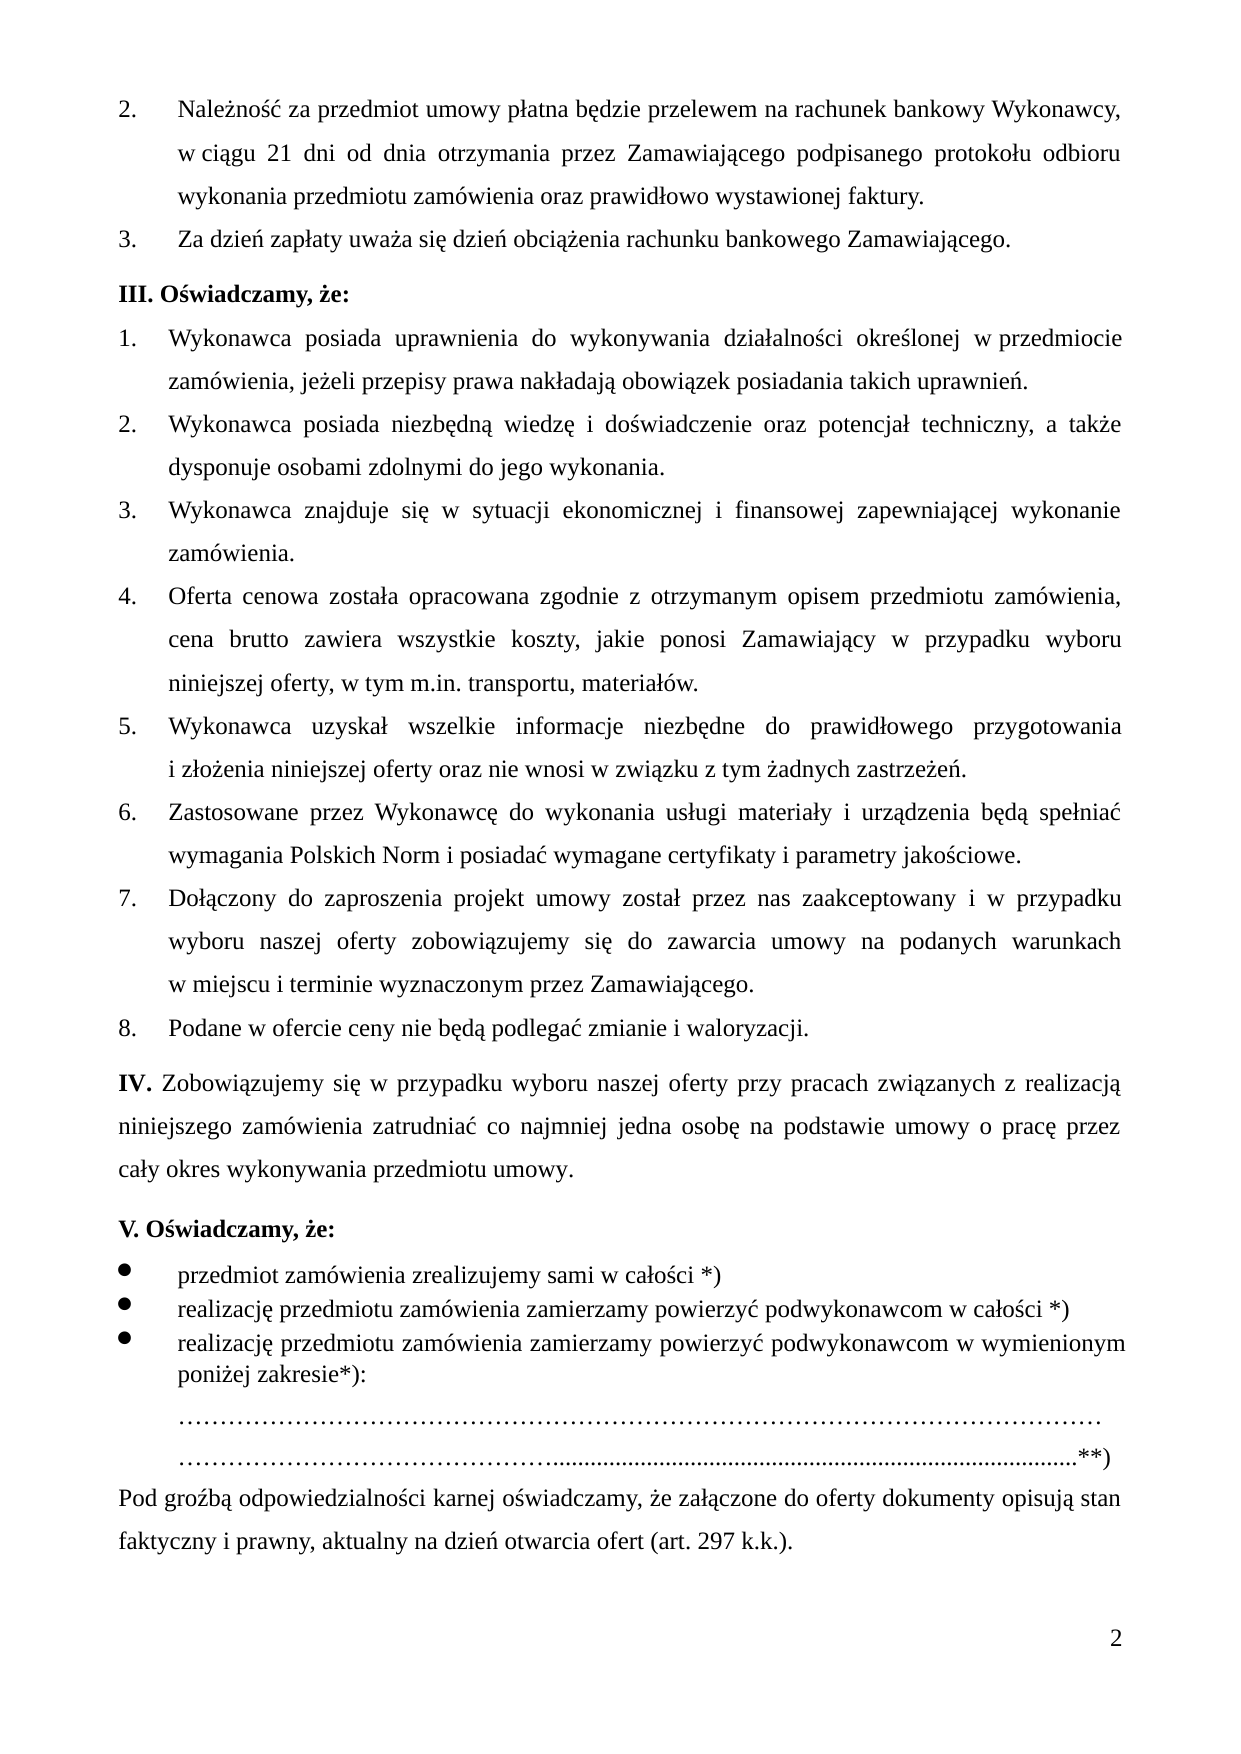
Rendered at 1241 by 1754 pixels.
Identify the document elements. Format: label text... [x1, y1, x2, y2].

list Oferta cenowa została opracowana zgodnie z otrzymanym opisem przedmiotu zamówienia, cena brutto zawiera wszystkie koszty, jakie ponosi Zamawiający w przypadku wyboru niniejszej oferty, w tym m.in. transportu, materiałów. [118, 581, 1122, 696]
list Należność za przedmiot umowy płatna będzie przelewem na rachunek bankowy Wykonawcy, w ciągu 21 dni od dnia otrzymania przez Zamawiającego podpisanego protokołu odbioru wykonania przedmiotu zamówienia oraz prawidłowo wystawionej faktury. [118, 94, 1122, 209]
list przedmiot zamówienia zrealizujemy sami w całości *) [118, 1257, 1126, 1291]
list Dołączony do zaproszenia projekt umowy został przez nas zaakceptowany i w przypadku wyboru naszej oferty zobowiązujemy się do zawarcia umowy na podanych warunkach w miejscu i terminie wyznaczonym przez Zamawiającego. [118, 883, 1122, 998]
list Za dzień zapłaty uważa się dzień obciążenia rachunku bankowego Zamawiającego. [118, 224, 1122, 253]
list Wykonawca posiada uprawnienia do wykonywania działalności określonej w przedmiocie zamówienia, jeżeli przepisy prawa nakładają obowiązek posiadania takich uprawnień. [118, 323, 1122, 394]
list Wykonawca uzyskał wszelkie informacje niezbędne do prawidłowego przygotowania i złożenia niniejszej oferty oraz nie wnosi w związku z tym żadnych zastrzeżeń. [118, 711, 1122, 783]
text Pod groźbą odpowiedzialności karnej oświadczamy, że załączone do oferty dokumenty opisują stan faktyczny i prawny, aktualny na dzień otwarcia ofert (art. 297 k.k.). [118, 1483, 1122, 1555]
list Podane w ofercie ceny nie będą podlegać zmianie i waloryzacji. [118, 1013, 1122, 1041]
list realizację przedmiotu zamówienia zamierzamy powierzyć podwykonawcom w wymienionym poniżej zakresie*): [118, 1326, 1126, 1388]
list Wykonawca posiada niezbędną wiedzę i doświadczenie oraz potencjał techniczny, a także dysponuje osobami zdolnymi do jego wykonania. [118, 409, 1122, 481]
list Zastosowane przez Wykonawcę do wykonania usługi materiały i urządzenia będą spełniać wymagania Polskich Norm i posiadać wymagane certyfikaty i parametry jakościowe. [118, 797, 1122, 869]
text IV. Zobowiązujemy się w przypadku wyboru naszej oferty przy pracach związanych z realizacją niniejszego zamówienia zatrudniać co najmniej jedna osobę na podstawie umowy o pracę przez cały okres wykonywania przedmiotu umowy. [118, 1068, 1122, 1183]
text ………………………………………………………………………………………………… [177, 1401, 1126, 1429]
text III. Oświadczamy, że: [118, 279, 1122, 308]
text V. Oświadczamy, że: [118, 1214, 1122, 1243]
text ………………………………………....................................................................................**) [177, 1442, 1126, 1471]
list realizację przedmiotu zamówienia zamierzamy powierzyć podwykonawcom w całości *) [118, 1291, 1126, 1326]
list Wykonawca znajduje się w sytuacji ekonomicznej i finansowej zapewniającej wykonanie zamówienia. [118, 495, 1122, 567]
